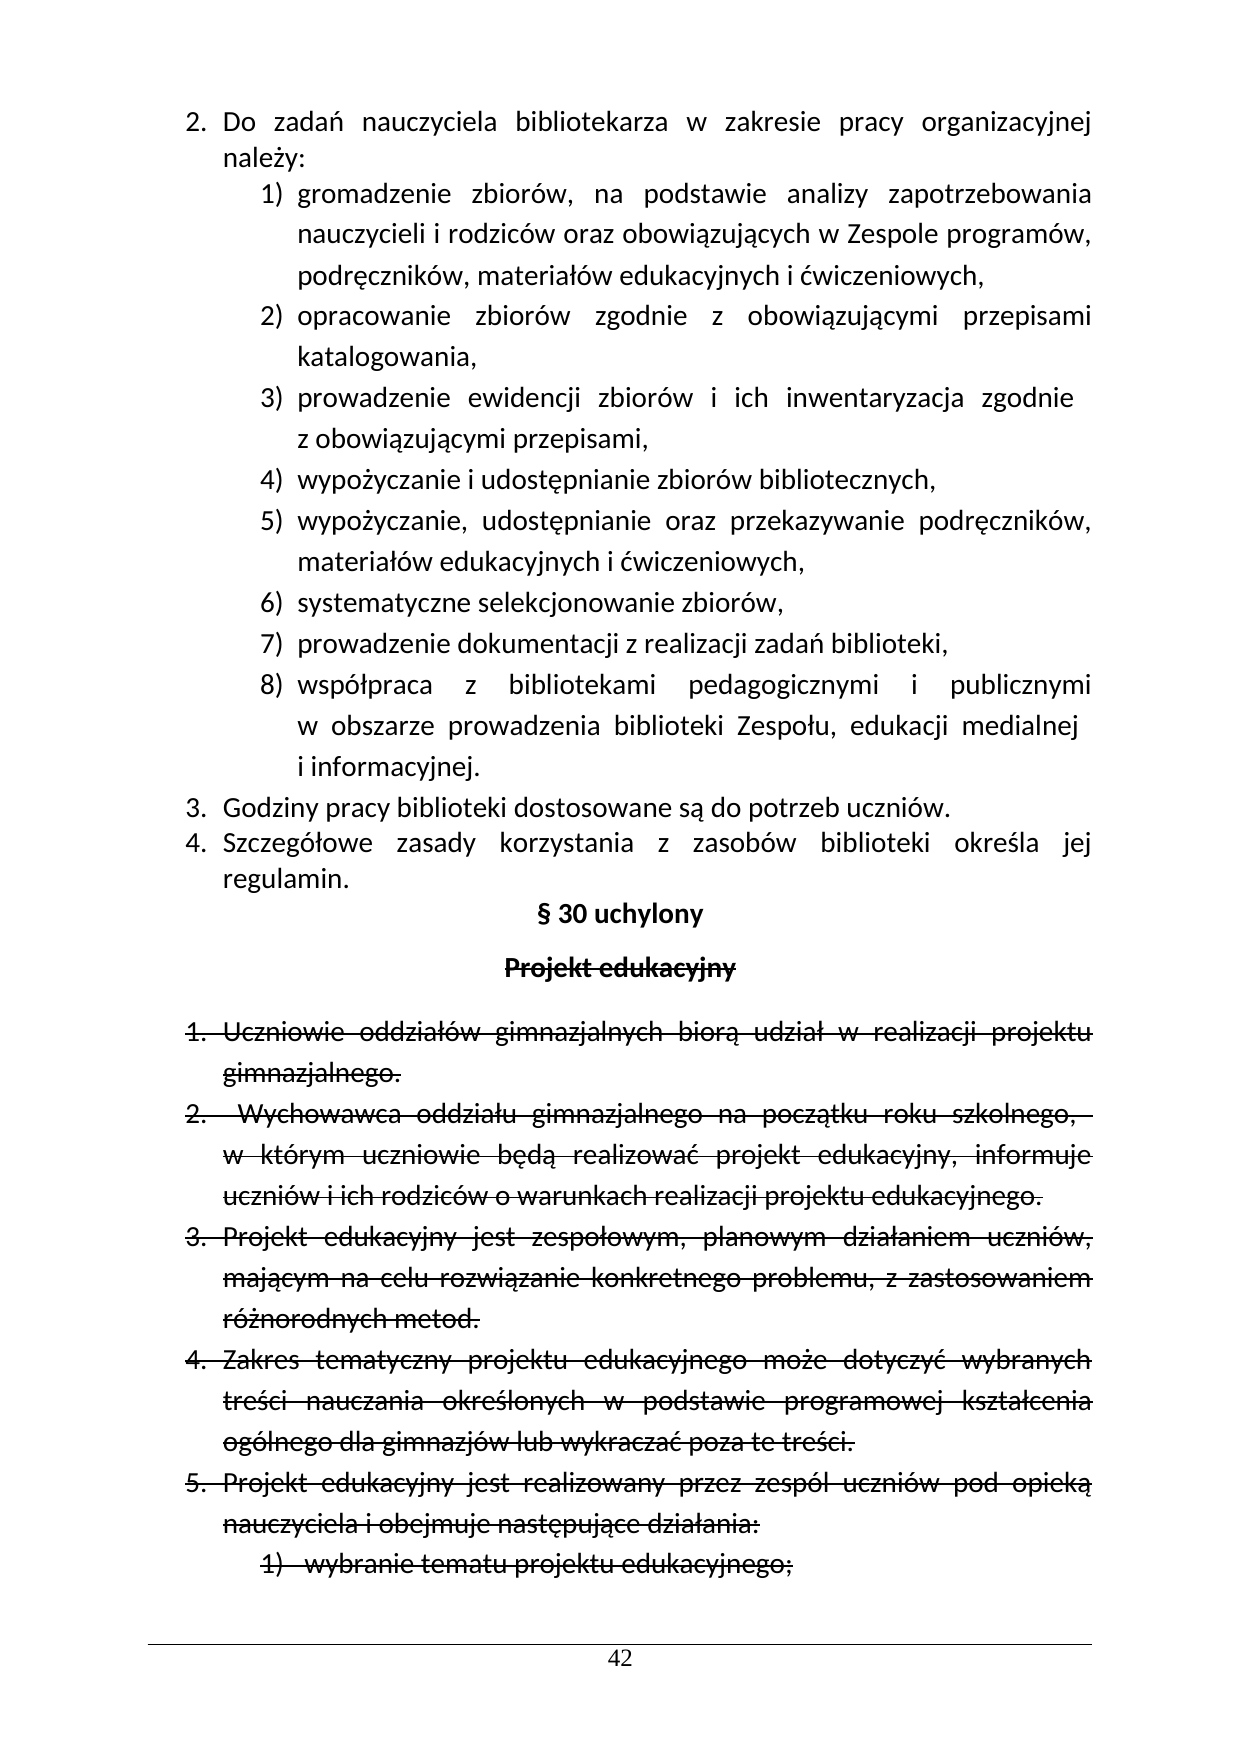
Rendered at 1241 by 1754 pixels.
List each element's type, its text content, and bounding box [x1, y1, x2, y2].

list Projekt edukacyjny jest zespołowym, planowym działaniem uczniów, mającym na celu rozwiązanie konkretnego problemu, z zastosowaniem różnorodnych metod. [185, 1218, 1092, 1237]
list prowadzenie ewidencji zbiorów i ich inwentaryzacja zgodnie z obowiązującymi przepisami, [260, 379, 1092, 456]
list prowadzenie dokumentacji z realizacji zadań biblioteki, [260, 625, 1092, 661]
list Wychowawca oddziału gimnazjalnego na początku roku szkolnego, w którym uczniowie będą realizować projekt edukacyjny, informuje uczniów i ich rodziców o warunkach realizacji projektu edukacyjnego. [185, 1095, 1092, 1115]
list opracowanie zbiorów zgodnie z obowiązującymi przepisami katalogowania, [260, 297, 1092, 374]
list Uczniowie oddziałów gimnazjalnych biorą udział w realizacji projektu gimnazjalnego. [185, 1035, 1092, 1090]
list wypożyczanie i udostępnianie zbiorów bibliotecznych, [260, 461, 1092, 497]
list Wychowawca oddziału gimnazjalnego na początku roku szkolnego, w którym uczniowie będą realizować projekt edukacyjny, informuje uczniów i ich rodziców o warunkach realizacji projektu edukacyjnego. [185, 1117, 1092, 1213]
list Projekt edukacyjny jest zespołowym, planowym działaniem uczniów, mającym na celu rozwiązanie konkretnego problemu, z zastosowaniem różnorodnych metod. [185, 1239, 1092, 1336]
list Szczegółowe zasady korzystania z zasobów biblioteki określa jej regulamin. [185, 824, 1092, 896]
text § 30 uchylony [148, 896, 1092, 931]
list wybranie tematu projektu edukacyjnego; [260, 1546, 1092, 1581]
list współpraca z bibliotekami pedagogicznymi i publicznymi w obszarze prowadzenia biblioteki Zespołu, edukacji medialnej i informacyjnej. [260, 666, 1092, 783]
list Projekt edukacyjny jest realizowany przez zespól uczniów pod opieką nauczyciela i obejmuje następujące działania: [185, 1485, 1092, 1540]
list gromadzenie zbiorów, na podstawie analizy zapotrzebowania nauczycieli i rodziców oraz obowiązujących w Zespole programów, podręczników, materiałów edukacyjnych i ćwiczeniowych, [260, 175, 1092, 292]
list Zakres tematyczny projektu edukacyjnego może dotyczyć wybranych treści nauczania określonych w podstawie programowej kształcenia ogólnego dla gimnazjów lub wykraczać poza te treści. [185, 1362, 1092, 1458]
list Uczniowie oddziałów gimnazjalnych biorą udział w realizacji projektu gimnazjalnego. [185, 1013, 1092, 1033]
list Projekt edukacyjny jest realizowany przez zespól uczniów pod opieką nauczyciela i obejmuje następujące działania: [185, 1464, 1092, 1483]
list systematyczne selekcjonowanie zbiorów, [260, 584, 1092, 620]
list Do zadań nauczyciela bibliotekarza w zakresie pracy organizacyjnej należy: [185, 103, 1092, 175]
list Zakres tematyczny projektu edukacyjnego może dotyczyć wybranych treści nauczania określonych w podstawie programowej kształcenia ogólnego dla gimnazjów lub wykraczać poza te treści. [185, 1341, 1092, 1360]
list Godziny pracy biblioteki dostosowane są do potrzeb uczniów. [185, 789, 1092, 824]
list wypożyczanie, udostępnianie oraz przekazywanie podręczników, materiałów edukacyjnych i ćwiczeniowych, [260, 502, 1092, 579]
subtitle Projekt edukacyjny [148, 949, 1092, 985]
